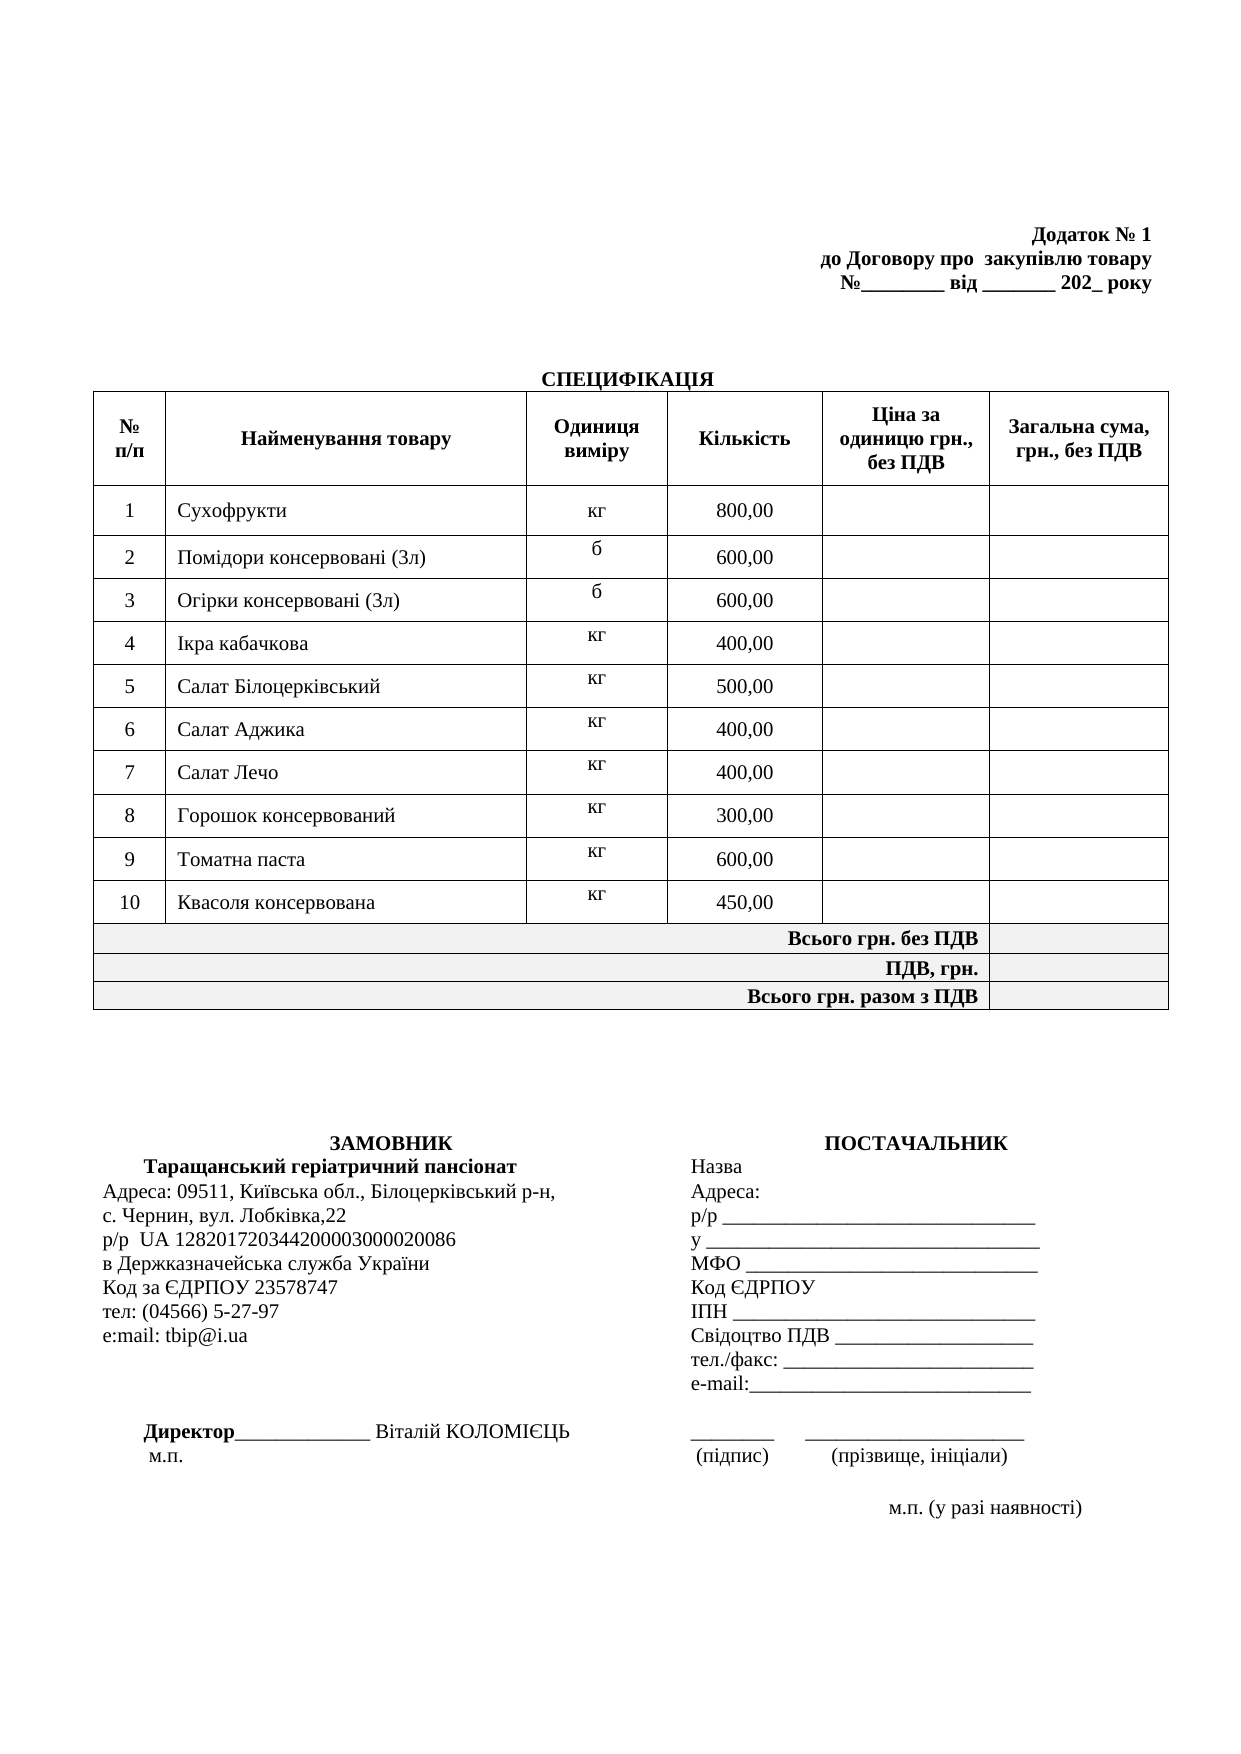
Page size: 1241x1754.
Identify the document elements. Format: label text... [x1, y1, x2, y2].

table_cell кг [527, 622, 667, 664]
table_cell 2 [94, 536, 165, 578]
table_header ЗАМОВНИК [103, 1130, 650, 1154]
table_cell [823, 881, 989, 923]
table_cell Таращанський геріатричний пансіонат Адреса: 09511, Київська обл., Білоцерківський р-н, с. Чернин, вул. Лобківка,22 р/р UA 128201720344200003000020086 в Держказначейська служба України Код за ЄДРПОУ 23578747 тел: (04566) 5-27-97 e:mail: tbip@i.ua Директор_____________ Віталій КОЛОМІЄЦЬ м.п. [103, 1155, 650, 1519]
table_header Ціна за одиницю грн., без ПДВ [823, 392, 989, 485]
table_cell [990, 579, 1168, 621]
table_cell 600,00 [668, 536, 822, 578]
table_header Загальна сума, грн., без ПДВ [990, 392, 1168, 485]
text до Договору про закупівлю товару [103, 246, 1152, 270]
table_cell 10 [94, 881, 165, 923]
table_cell Назва Адреса: р/р ______________________________ у ________________________________ МФО ____________________________ Код ЄДРПОУ ІПН _____________________________ Свідоцтво ПДВ ___________________ тел./факс: ________________________ e-mail:___________________________ ________ _____________________ (підпис) (прізвище, ініціали) м.п. (у разі наявності) [650, 1155, 1153, 1519]
table_cell 5 [94, 665, 165, 707]
table_cell 400,00 [668, 622, 822, 664]
table_cell [823, 838, 989, 880]
table_cell 3 [94, 579, 165, 621]
table_cell б [527, 579, 667, 621]
table_cell 400,00 [668, 708, 822, 750]
table_cell Квасоля консервована [166, 881, 526, 923]
text Додаток № 1 [103, 222, 1152, 246]
table_cell 8 [94, 795, 165, 837]
table_cell Сухофрукти [166, 486, 526, 535]
table_cell [990, 622, 1168, 664]
table_cell Всього грн. разом з ПДВ [94, 982, 989, 1009]
table_cell Помідори консервовані (3л) [166, 536, 526, 578]
table_cell Огірки консервовані (3л) [166, 579, 526, 621]
text №________ від _______ 202_ року [103, 270, 1152, 294]
table_cell Горошок консервований [166, 795, 526, 837]
table_cell кг [527, 708, 667, 750]
table_cell кг [527, 486, 667, 535]
table_cell 450,00 [668, 881, 822, 923]
table_cell Салат Лечо [166, 751, 526, 793]
table_cell 7 [94, 751, 165, 793]
table_header Одиниця виміру [527, 392, 667, 485]
table_cell [823, 579, 989, 621]
table_cell кг [527, 665, 667, 707]
table_cell [823, 708, 989, 750]
table_cell [823, 622, 989, 664]
table_cell ПДВ, грн. [94, 954, 989, 981]
table_cell кг [527, 795, 667, 837]
table_cell [823, 795, 989, 837]
table_cell [823, 536, 989, 578]
table_cell кг [527, 838, 667, 880]
table_cell 400,00 [668, 751, 822, 793]
table_cell [990, 486, 1168, 535]
table_cell [990, 924, 1168, 953]
table_cell 1 [94, 486, 165, 535]
table_header Найменування товару [166, 392, 526, 485]
table_cell 300,00 [668, 795, 822, 837]
table_cell [990, 751, 1168, 793]
table_cell кг [527, 881, 667, 923]
table_cell 500,00 [668, 665, 822, 707]
table_cell [990, 982, 1168, 1009]
table_cell кг [527, 751, 667, 793]
table_cell 800,00 [668, 486, 822, 535]
table_cell Томатна паста [166, 838, 526, 880]
table_cell [823, 751, 989, 793]
text СПЕЦИФІКАЦІЯ [103, 366, 1152, 391]
table_cell [823, 486, 989, 535]
table_cell Ікра кабачкова [166, 622, 526, 664]
table_header ПОСТАЧАЛЬНИК [650, 1130, 1153, 1154]
table_cell 600,00 [668, 838, 822, 880]
table_cell Всього грн. без ПДВ [94, 924, 989, 953]
table_cell [823, 665, 989, 707]
table_cell [990, 838, 1168, 880]
table_header Кількість [668, 392, 822, 485]
table_cell [990, 954, 1168, 981]
table_cell [990, 708, 1168, 750]
table_cell 4 [94, 622, 165, 664]
table_cell Салат Білоцерківський [166, 665, 526, 707]
table_cell [990, 536, 1168, 578]
table_cell 6 [94, 708, 165, 750]
table_cell [990, 665, 1168, 707]
table_cell [990, 881, 1168, 923]
table_header № п/п [94, 392, 165, 485]
table_cell [990, 795, 1168, 837]
table_cell б [527, 536, 667, 578]
table_cell 9 [94, 838, 165, 880]
table_cell Салат Аджика [166, 708, 526, 750]
table_cell 600,00 [668, 579, 822, 621]
